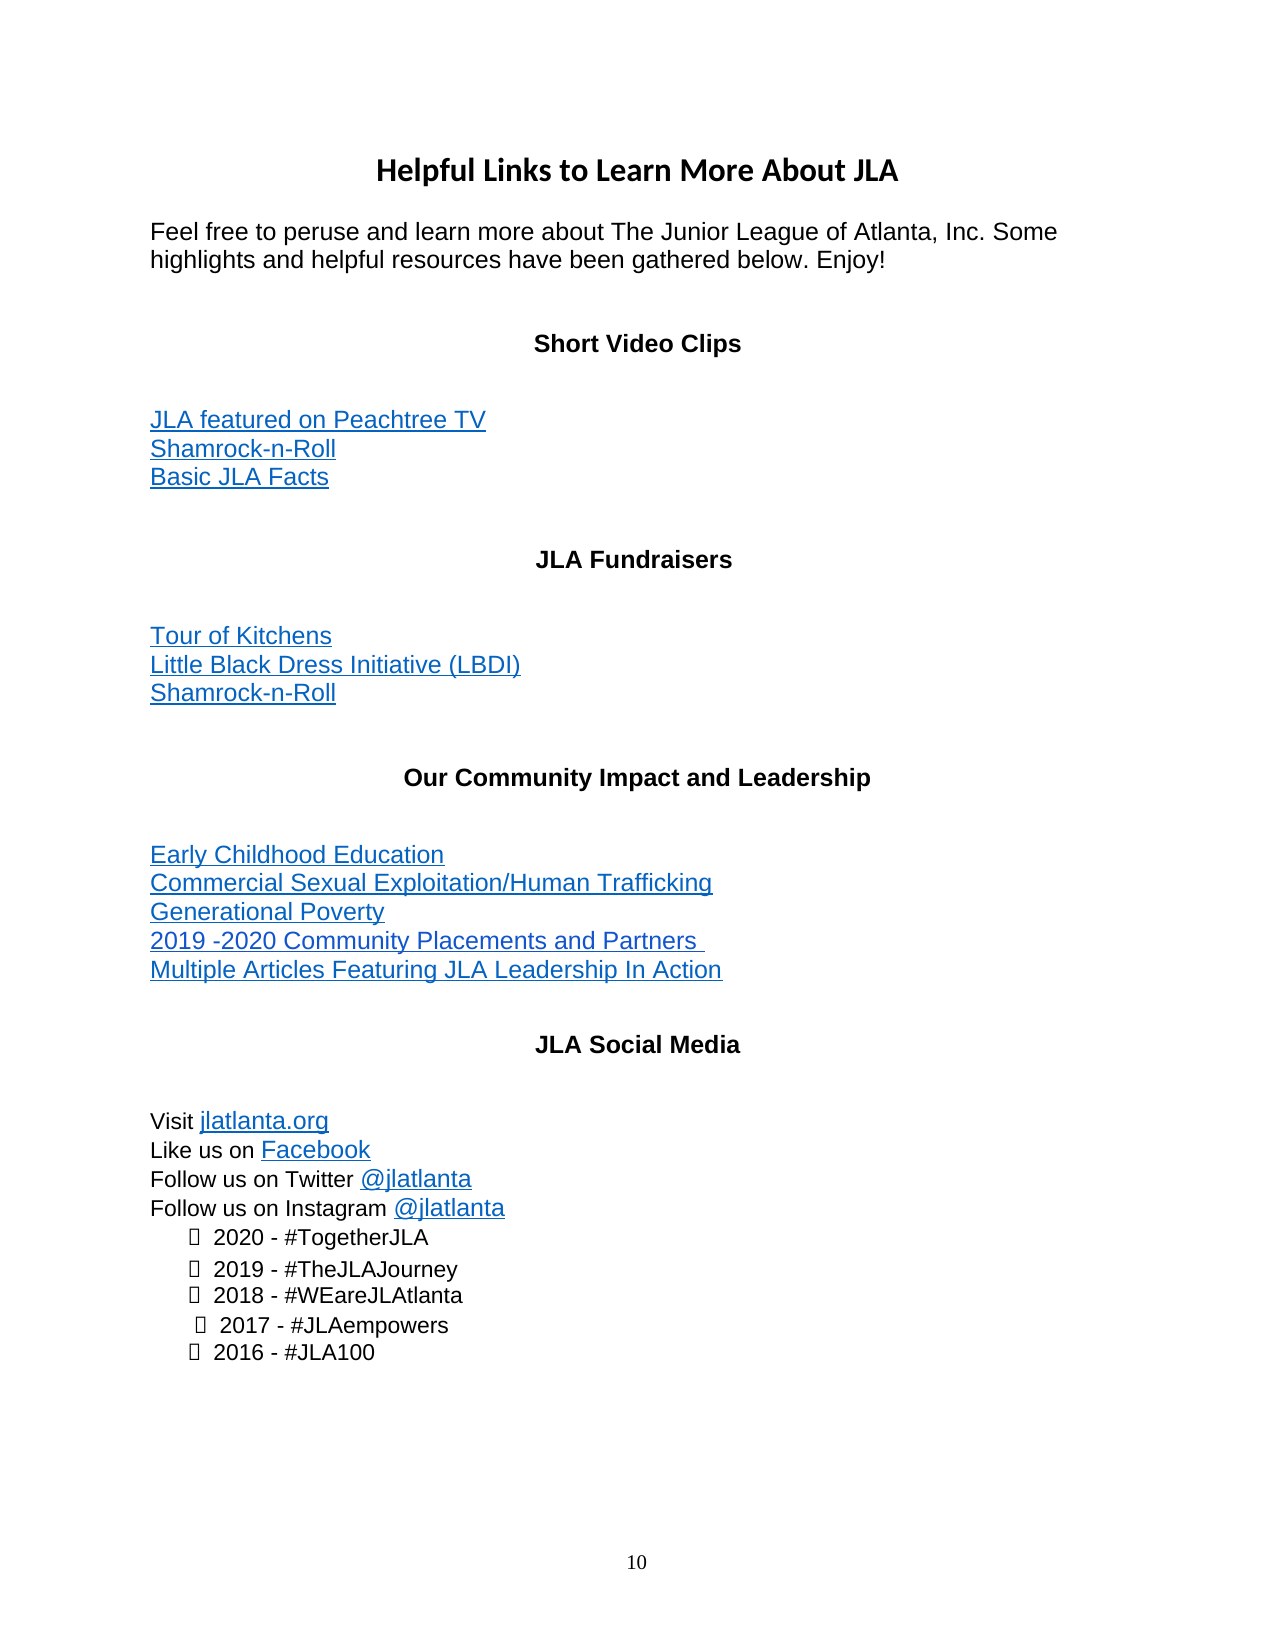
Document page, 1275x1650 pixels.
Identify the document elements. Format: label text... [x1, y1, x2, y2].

text JLA Fundraisers [531, 546, 737, 573]
text Early Childhood Education [150, 840, 1096, 868]
text Our Community Impact and Leadership [403, 763, 1096, 792]
text Basic JLA Facts [150, 463, 1096, 490]
text  2016 - #JLA100 [187, 1340, 1096, 1365]
text  2019 - #TheJLAJourney [187, 1252, 1096, 1284]
text JLA featured on Peachtree TV Shamrock-n-Roll [150, 406, 490, 463]
text Generational Poverty [150, 897, 1096, 926]
text  2018 - #WEareJLAtlanta [187, 1284, 1096, 1309]
text Follow us on Twitter @jlatlanta [150, 1164, 1096, 1192]
text Little Black Dress Initiative (LBDI) Shamrock-n-Roll [150, 650, 525, 707]
text Visit jlatlanta.org [150, 1106, 1096, 1135]
text Short Video Clips [529, 329, 746, 358]
text Follow us on Instagram @jlatlanta [150, 1192, 1096, 1221]
text Like us on Facebook [150, 1135, 1096, 1164]
text 2019 -2020 Community Placements and Partners Multiple Articles Featuring JLA Leadership In Action [150, 926, 727, 983]
text Feel free to peruse and learn more about The Junior League of Atlanta, Inc. Some highlights and helpful resources have been gathered below. Enjoy! [150, 217, 1062, 274]
text  2020 - #TogetherJLA [187, 1221, 1096, 1252]
text Commercial Sexual Exploitation/Human Trafficking [150, 868, 1096, 897]
text Tour of Kitchens [150, 621, 1096, 650]
text JLA Social Media [531, 1031, 744, 1058]
text Helpful Links to Learn More About JLA [369, 149, 906, 190]
text  2017 - #JLAempowers [184, 1309, 458, 1340]
